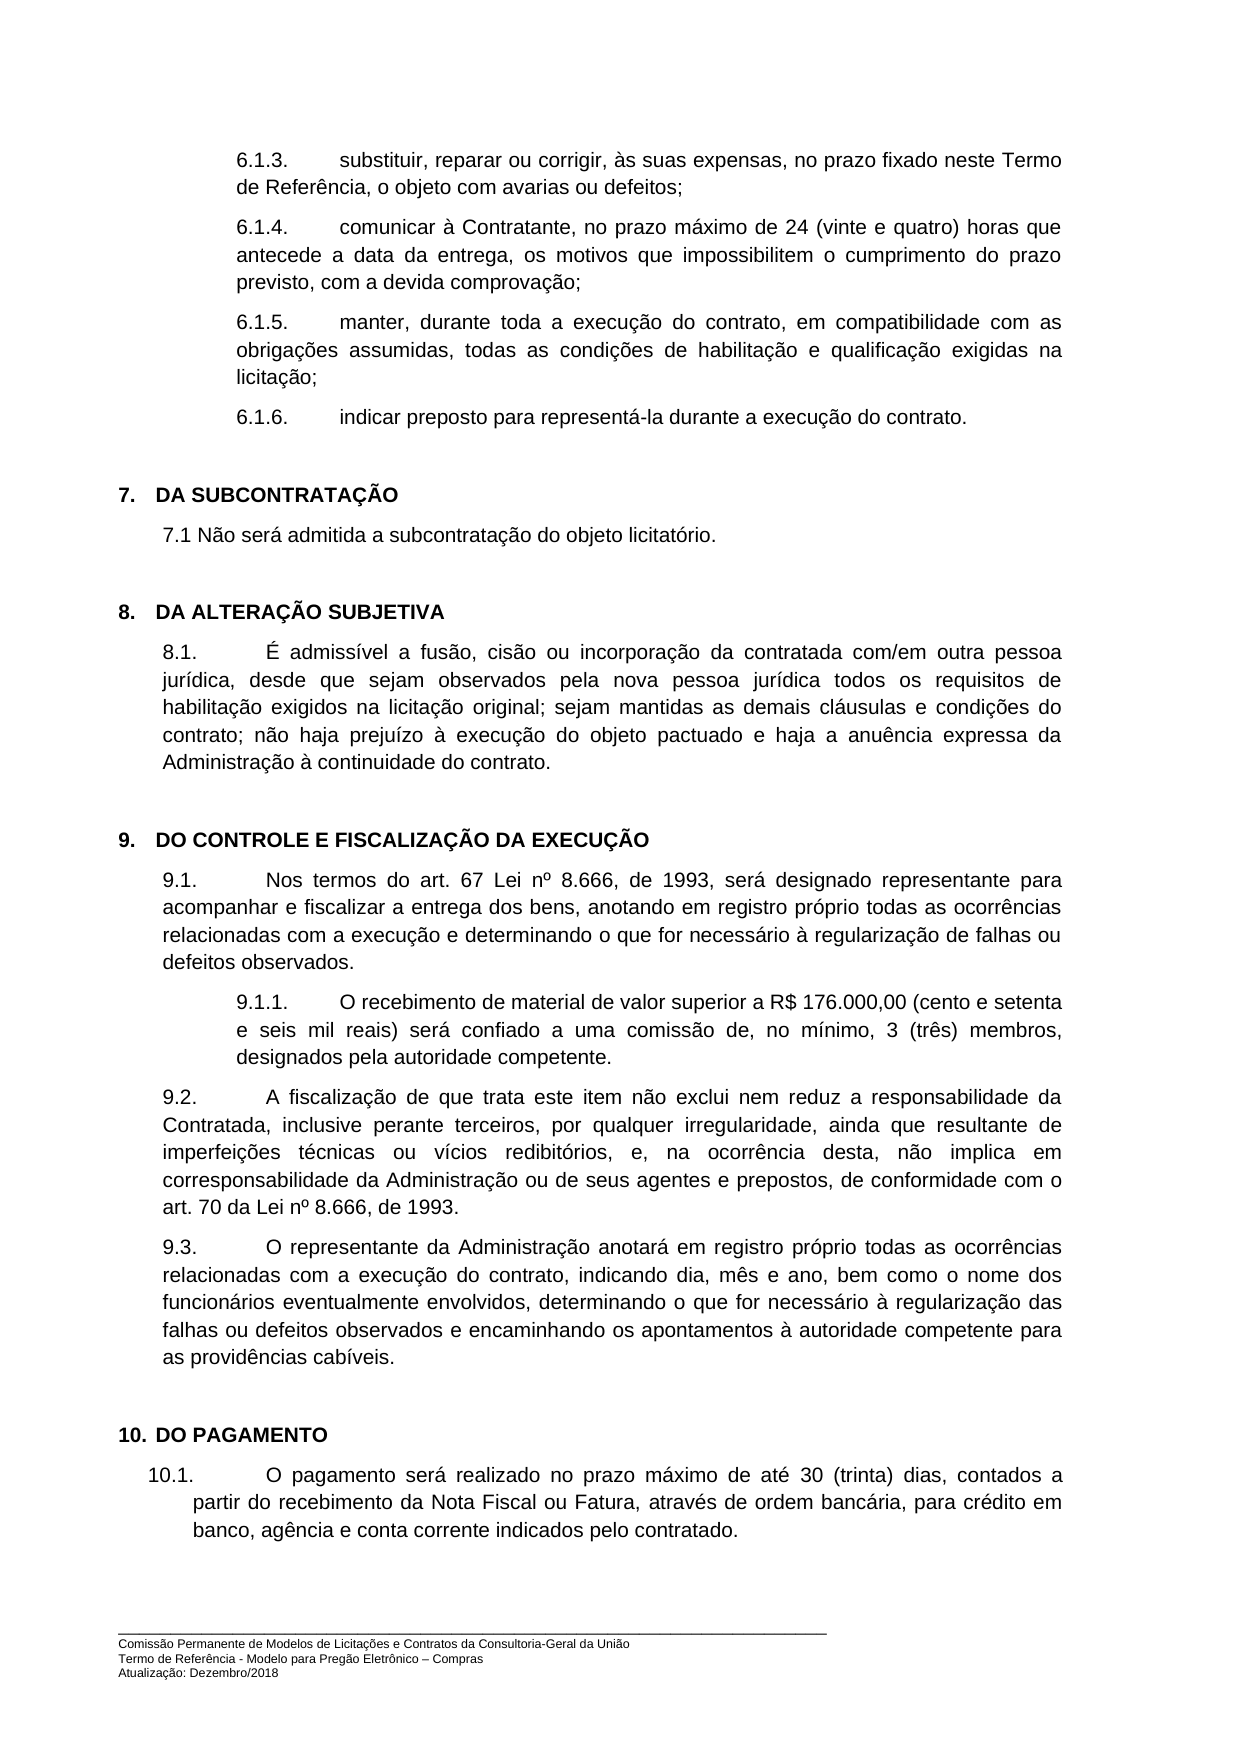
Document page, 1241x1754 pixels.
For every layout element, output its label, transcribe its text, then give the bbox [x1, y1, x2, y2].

list substituir, reparar ou corrigir, às suas expensas, no prazo fixado neste Termo de Referência, o objeto com avarias ou defeitos; [236, 148, 1063, 199]
list O representante da Administração anotará em registro próprio todas as ocorrências relacionadas com a execução do contrato, indicando dia, mês e ano, bem como o nome dos funcionários eventualmente envolvidos, determinando o que for necessário à regularização das falhas ou defeitos observados e encaminhando os apontamentos à autoridade competente para as providências cabíveis. [162, 1235, 1063, 1369]
text 7.1 Não será admitida a subcontratação do objeto licitatório. [162, 523, 1063, 547]
list O recebimento de material de valor superior a R$ 176.000,00 (cento e setenta e seis mil reais) será confiado a uma comissão de, no mínimo, 3 (três) membros, designados pela autoridade competente. [236, 990, 1063, 1069]
list Nos termos do art. 67 Lei nº 8.666, de 1993, será designado representante para acompanhar e fiscalizar a entrega dos bens, anotando em registro próprio todas as ocorrências relacionadas com a execução e determinando o que for necessário à regularização de falhas ou defeitos observados. [162, 868, 1063, 974]
list É admissível a fusão, cisão ou incorporação da contratada com/em outra pessoa jurídica, desde que sejam observados pela nova pessoa jurídica todos os requisitos de habilitação exigidos na licitação original; sejam mantidas as demais cláusulas e condições do contrato; não haja prejuízo à execução do objeto pactuado e haja a anuência expressa da Administração à continuidade do contrato. [162, 640, 1063, 774]
list comunicar à Contratante, no prazo máximo de 24 (vinte e quatro) horas que antecede a data da entrega, os motivos que impossibilitem o cumprimento do prazo previsto, com a devida comprovação; [236, 215, 1063, 294]
list A fiscalização de que trata este item não exclui nem reduz a responsabilidade da Contratada, inclusive perante terceiros, por qualquer irregularidade, ainda que resultante de imperfeições técnicas ou vícios redibitórios, e, na ocorrência desta, não implica em corresponsabilidade da Administração ou de seus agentes e prepostos, de conformidade com o art. 70 da Lei nº 8.666, de 1993. [162, 1085, 1063, 1219]
text DO CONTROLE E FISCALIZAÇÃO DA EXECUÇÃO [118, 828, 1063, 852]
list manter, durante toda a execução do contrato, em compatibilidade com as obrigações assumidas, todas as condições de habilitação e qualificação exigidas na licitação; [236, 310, 1063, 389]
text DO PAGAMENTO [118, 1423, 1063, 1447]
text DA ALTERAÇÃO SUBJETIVA [118, 600, 1063, 624]
list indicar preposto para representá-la durante a execução do contrato. [236, 405, 1063, 429]
text DA SUBCONTRATAÇÃO [118, 483, 1063, 507]
list O pagamento será realizado no prazo máximo de até 30 (trinta) dias, contados a partir do recebimento da Nota Fiscal ou Fatura, através de ordem bancária, para crédito em banco, agência e conta corrente indicados pelo contratado. [148, 1463, 1063, 1542]
